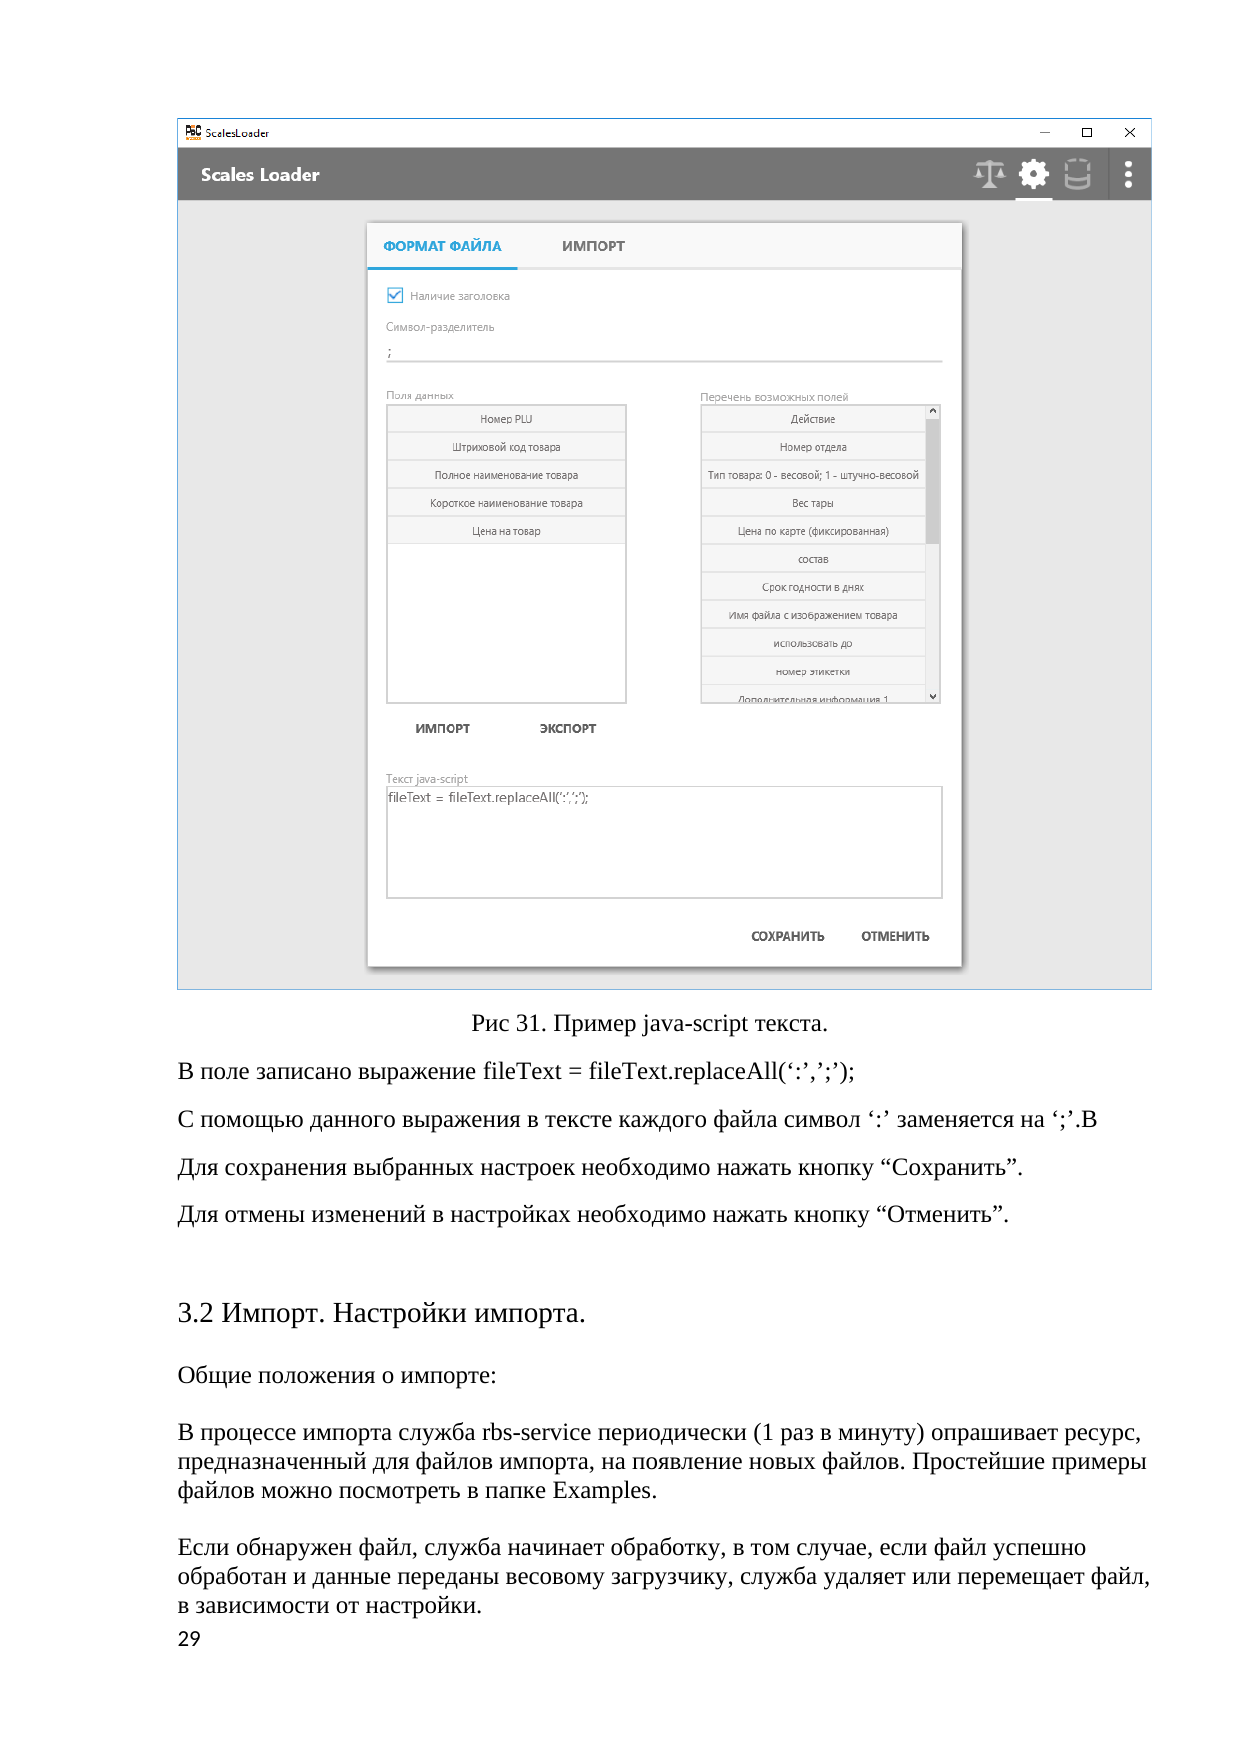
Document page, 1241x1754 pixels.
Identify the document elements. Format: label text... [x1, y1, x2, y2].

text Для сохранения выбранных настроек необходимо нажать кнопку “Cохранить”. [177, 1152, 1152, 1180]
text Для отмены изменений в настройках необходимо нажать кнопку “Отменить”. [177, 1199, 1152, 1228]
text Рис 31. Пример java-script текста. [177, 1008, 1152, 1037]
picture [177, 118, 1152, 990]
text В поле записано выражение fileText = fileText.replaceAll(‘:’,’;’); [177, 1056, 1152, 1085]
text В процессе импорта служба rbs-service периодически (1 раз в минуту) опрашивает ресурс, предназначенный для файлов импорта, на появление новых файлов. Простейшие примеры файлов можно посмотреть в папке Examples. [177, 1417, 1152, 1503]
text Общие положения о импорте: [177, 1360, 1152, 1388]
text С помощью данного выражения в тексте каждого файла символ ‘:’ заменяется на ‘;’.В [177, 1104, 1152, 1133]
text Если обнаружен файл, служба начинает обработку, в том случае, если файл успешно обработан и данные переданы весовому загрузчику, служба удаляет или перемещает файл, в зависимости от настройки. [177, 1532, 1152, 1618]
subtitle 3.2 Импорт. Настройки импорта. [177, 1295, 1152, 1328]
